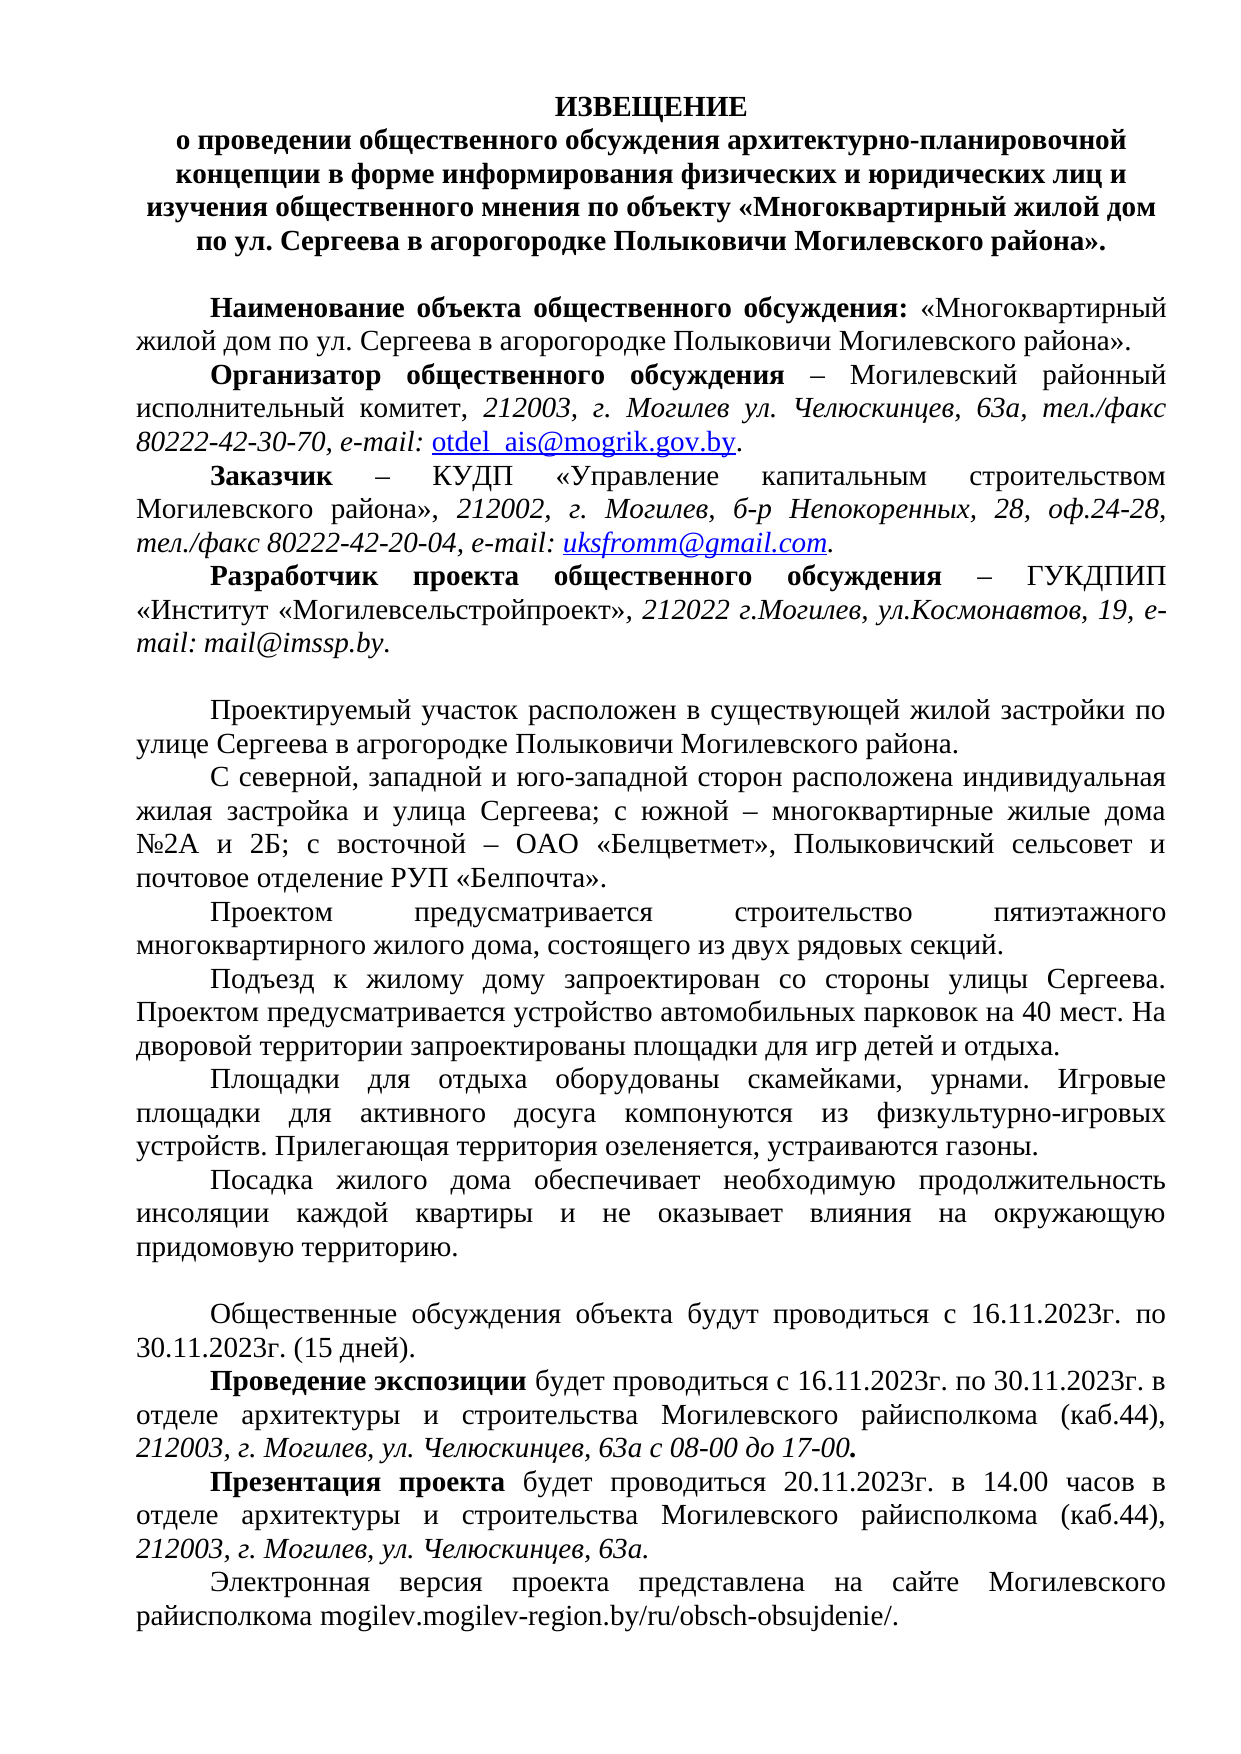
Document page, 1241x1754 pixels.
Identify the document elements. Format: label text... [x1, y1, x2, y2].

text ИЗВЕЩЕНИЕ [136, 89, 1167, 122]
text Подъезд к жилому дому запроектирован со стороны улицы Сергеева. Проектом предусматривается устройство автомобильных парковок на 40 мест. На дворовой территории запроектированы площадки для игр детей и отдыха. [136, 961, 1167, 1061]
text Общественные обсуждения объекта будут проводиться с 16.11.2023г. по 30.11.2023г. (15 дней). [136, 1296, 1167, 1363]
text Площадки для отдыха оборудованы скамейками, урнами. Игровые площадки для активного досуга компонуются из физкультурно-игровых устройств. Прилегающая территория озеленяется, устраиваются газоны. [136, 1061, 1167, 1162]
text Проведение экспозиции будет проводиться с 16.11.2023г. по 30.11.2023г. в отделе архитектуры и строительства Могилевского райисполкома (каб.44), 212003, г. Могилев, ул. Челюскинцев, 63а с 08-00 до 17-00. [136, 1363, 1167, 1464]
text Посадка жилого дома обеспечивает необходимую продолжительность инсоляции каждой квартиры и не оказывает влияния на окружающую придомовую территорию. [136, 1162, 1167, 1263]
text Заказчик – КУДП «Управление капитальным строительством Могилевского района», 212002, г. Могилев, б-р Непокоренных, 28, оф.24-28, тел./факс 80222-42-20-04, e-mail: uksfromm@gmail.com. [136, 458, 1167, 558]
text Организатор общественного обсуждения – Могилевский районный исполнительный комитет, 212003, г. Могилев ул. Челюскинцев, 63а, тел./факс 80222-42-30-70, е-mail: otdel_ais@mogrik.gov.by. [136, 357, 1167, 458]
text Презентация проекта будет проводиться 20.11.2023г. в 14.00 часов в отделе архитектуры и строительства Могилевского райисполкома (каб.44), 212003, г. Могилев, ул. Челюскинцев, 63а. [136, 1464, 1167, 1564]
text Проектируемый участок расположен в существующей жилой застройки по улице Сергеева в агрогородке Полыковичи Могилевского района. [136, 692, 1167, 759]
text Разработчик проекта общественного обсуждения – ГУКДПИП «Институт «Могилевсельстройпроект», 212022 г.Могилев, ул.Космонавтов, 19, e-mail: mail@imssp.by. [136, 558, 1167, 659]
text о проведении общественного обсуждения архитектурно-планировочной концепции в форме информирования физических и юридических лиц и изучения общественного мнения по объекту «Многоквартирный жилой дом по ул. Сергеева в агорогородке Полыковичи Могилевского района». [136, 122, 1167, 256]
text Наименование объекта общественного обсуждения: «Многоквартирный жилой дом по ул. Сергеева в агорогородке Полыковичи Могилевского района». [136, 290, 1167, 357]
text Проектом предусматривается строительство пятиэтажного многоквартирного жилого дома, состоящего из двух рядовых секций. [136, 894, 1167, 961]
text Электронная версия проекта представлена на сайте Могилевского райисполкома mogilev.mogilev-region.by/ru/obsch-obsujdenie/. [136, 1564, 1167, 1632]
text С северной, западной и юго-западной сторон расположена индивидуальная жилая застройка и улица Сергеева; с южной – многоквартирные жилые дома №2А и 2Б; с восточной – ОАО «Белцветмет», Полыковичский сельсовет и почтовое отделение РУП «Белпочта». [136, 759, 1167, 894]
